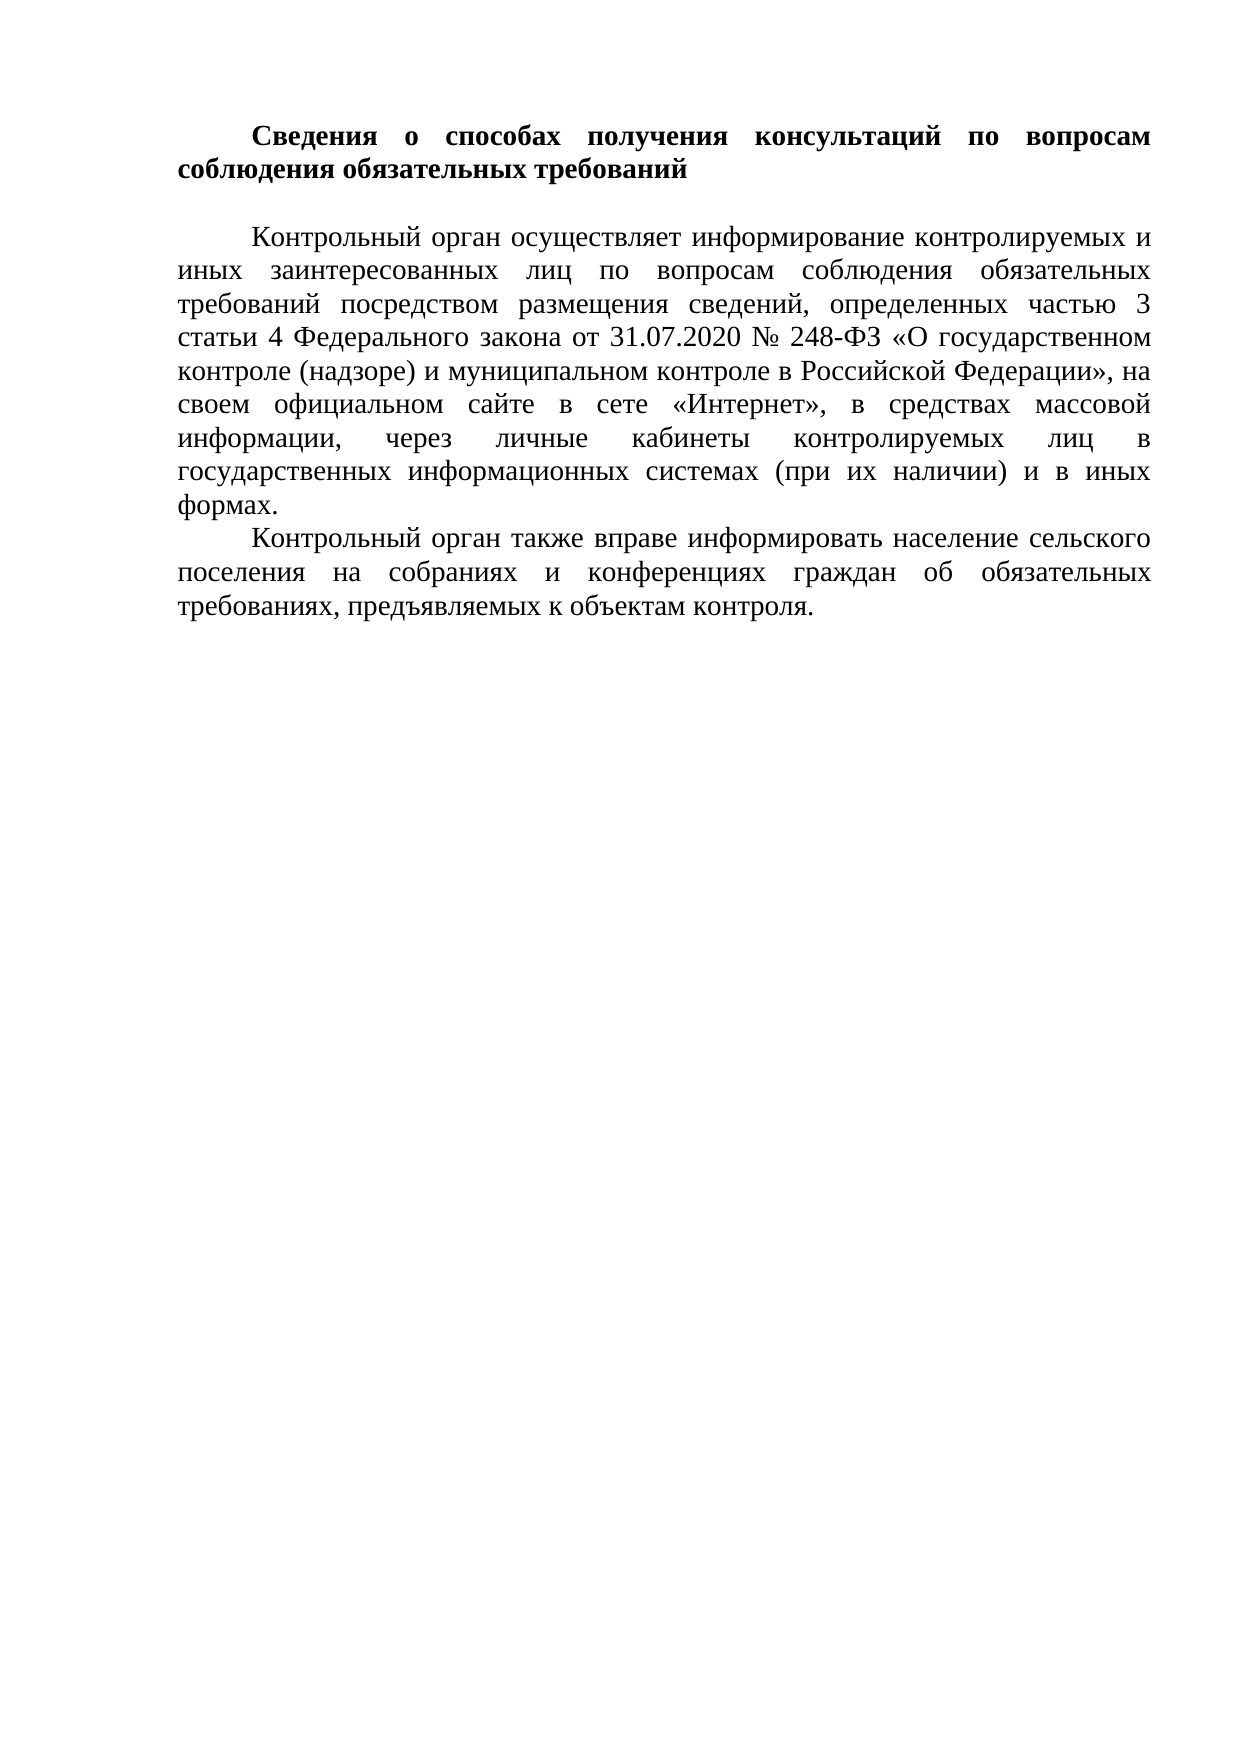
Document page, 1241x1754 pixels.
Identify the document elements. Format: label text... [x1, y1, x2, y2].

text Контрольный орган также вправе информировать население сельского поселения на собраниях и конференциях граждан об обязательных требованиях, предъявляемых к объектам контроля. [177, 521, 1152, 621]
text Сведения о способах получения консультаций по вопросам соблюдения обязательных требований [177, 118, 1152, 185]
text Контрольный орган осуществляет информирование контролируемых и иных заинтересованных лиц по вопросам соблюдения обязательных требований посредством размещения сведений, определенных частью 3 статьи 4 Федерального закона от 31.07.2020 № 248-ФЗ «О государственном контроле (надзоре) и муниципальном контроле в Российской Федерации», на своем официальном сайте в сете «Интернет», в средствах массовой информации, через личные кабинеты контролируемых лиц в государственных информационных системах (при их наличии) и в иных формах. [177, 219, 1152, 521]
